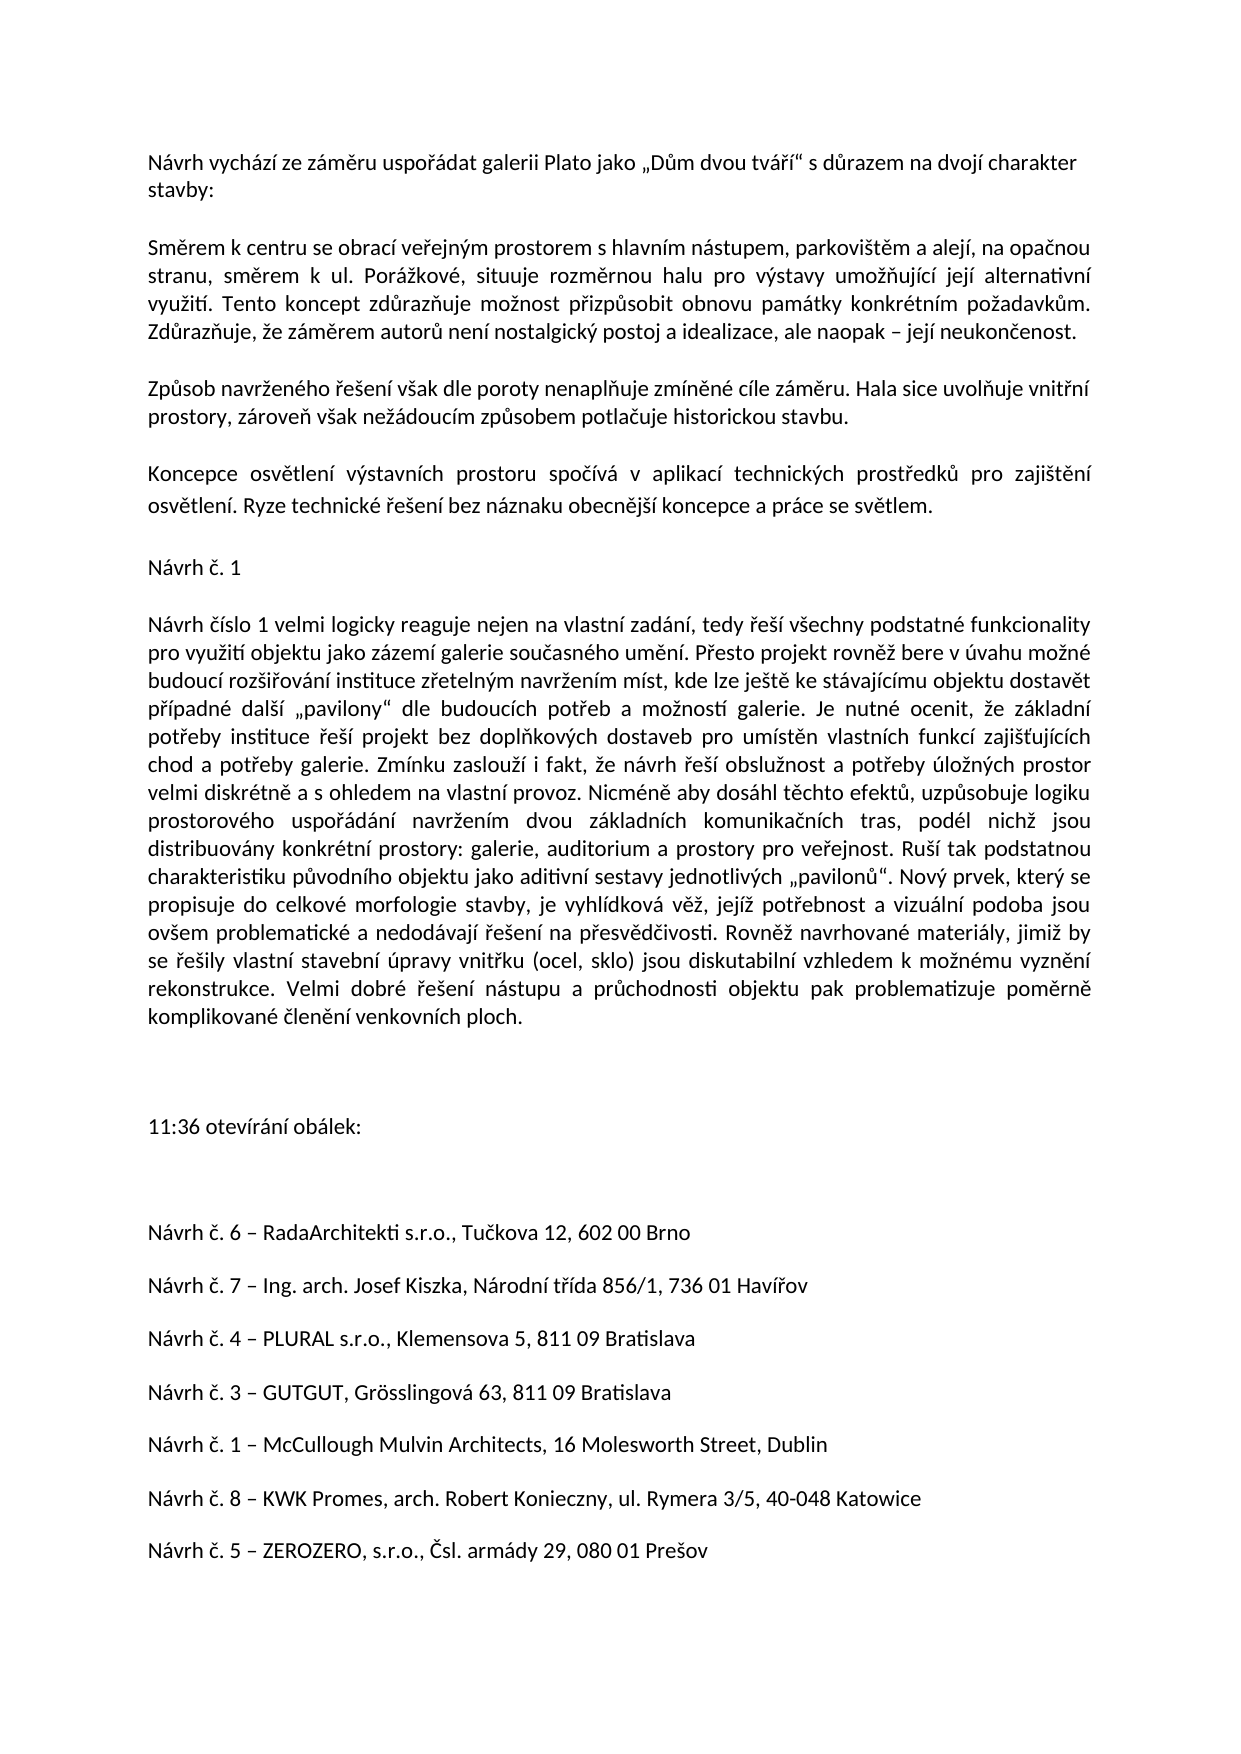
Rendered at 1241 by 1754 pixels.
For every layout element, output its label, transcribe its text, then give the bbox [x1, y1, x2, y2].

text Návrh č. 4 – PLURAL s.r.o., Klemensova 5, 811 09 Bratislava [148, 1324, 1093, 1353]
text Návrh č. 8 – KWK Promes, arch. Robert Konieczny, ul. Rymera 3/5, 40-048 Katowice [148, 1484, 1093, 1512]
text Návrh č. 1 – McCullough Mulvin Architects, 16 Molesworth Street, Dublin [148, 1431, 1093, 1459]
text Směrem k centru se obrací veřejným prostorem s hlavním nástupem, parkovištěm a alejí, na opačnou stranu, směrem k ul. Porážkové, situuje rozměrnou halu pro výstavy umožňující její alternativní využití. Tento koncept zdůrazňuje možnost přizpůsobit obnovu památky konkrétním požadavkům. Zdůrazňuje, že záměrem autorů není nostalgický postoj a idealizace, ale naopak – její neukončenost. [148, 233, 1093, 345]
text Návrh č. 3 – GUTGUT, Grösslingová 63, 811 09 Bratislava [148, 1378, 1093, 1406]
text 11:36 otevírání obálek: [148, 1112, 1093, 1141]
text Návrh č. 7 – Ing. arch. Josef Kiszka, Národní třída 856/1, 736 01 Havířov [148, 1272, 1093, 1299]
text Návrh vychází ze záměru uspořádat galerii Plato jako „Dům dvou tváří“ s důrazem na dvojí charakter stavby: [148, 148, 1093, 204]
text Návrh číslo 1 velmi logicky reaguje nejen na vlastní zadání, tedy řeší všechny podstatné funkcionality pro využití objektu jako zázemí galerie současného umění. Přesto projekt rovněž bere v úvahu možné budoucí rozšiřování instituce zřetelným navržením míst, kde lze ještě ke stávajícímu objektu dostavět případné další „pavilony“ dle budoucích potřeb a možností galerie. Je nutné ocenit, že základní potřeby instituce řeší projekt bez doplňkových dostaveb pro umístěn vlastních funkcí zajišťujících chod a potřeby galerie. Zmínku zaslouží i fakt, že návrh řeší obslužnost a potřeby úložných prostor velmi diskrétně a s ohledem na vlastní provoz. Nicméně aby dosáhl těchto efektů, uzpůsobuje logiku prostorového uspořádání navržením dvou základních komunikačních tras, podél nichž jsou distribuovány konkrétní prostory: galerie, auditorium a prostory pro veřejnost. Ruší tak podstatnou charakteristiku původního objektu jako aditivní sestavy jednotlivých „pavilonů“. Nový prvek, který se propisuje do celkové morfologie stavby, je vyhlídková věž, jejíž potřebnost a vizuální podoba jsou ovšem problematické a nedodávají řešení na přesvědčivosti. Rovněž navrhované materiály, jimiž by se řešily vlastní stavební úpravy vnitřku (ocel, sklo) jsou diskutabilní vzhledem k možnému vyznění rekonstrukce. Velmi dobré řešení nástupu a průchodnosti objektu pak problematizuje poměrně komplikované členění venkovních ploch. [148, 610, 1093, 1030]
text Koncepce osvětlení výstavních prostoru spočívá v aplikací technických prostředků pro zajištění osvětlení. Ryze technické řešení bez náznaku obecnější koncepce a práce se světlem. [148, 459, 1093, 519]
text Návrh č. 6 – RadaArchitekti s.r.o., Tučkova 12, 602 00 Brno [148, 1218, 1093, 1247]
text Způsob navrženého řešení však dle poroty nenaplňuje zmíněné cíle záměru. Hala sice uvolňuje vnitřní prostory, zároveň však nežádoucím způsobem potlačuje historickou stavbu. [148, 374, 1093, 430]
text Návrh č. 1 [148, 553, 1093, 581]
text Návrh č. 5 – ZEROZERO, s.r.o., Čsl. armády 29, 080 01 Prešov [148, 1537, 1093, 1565]
